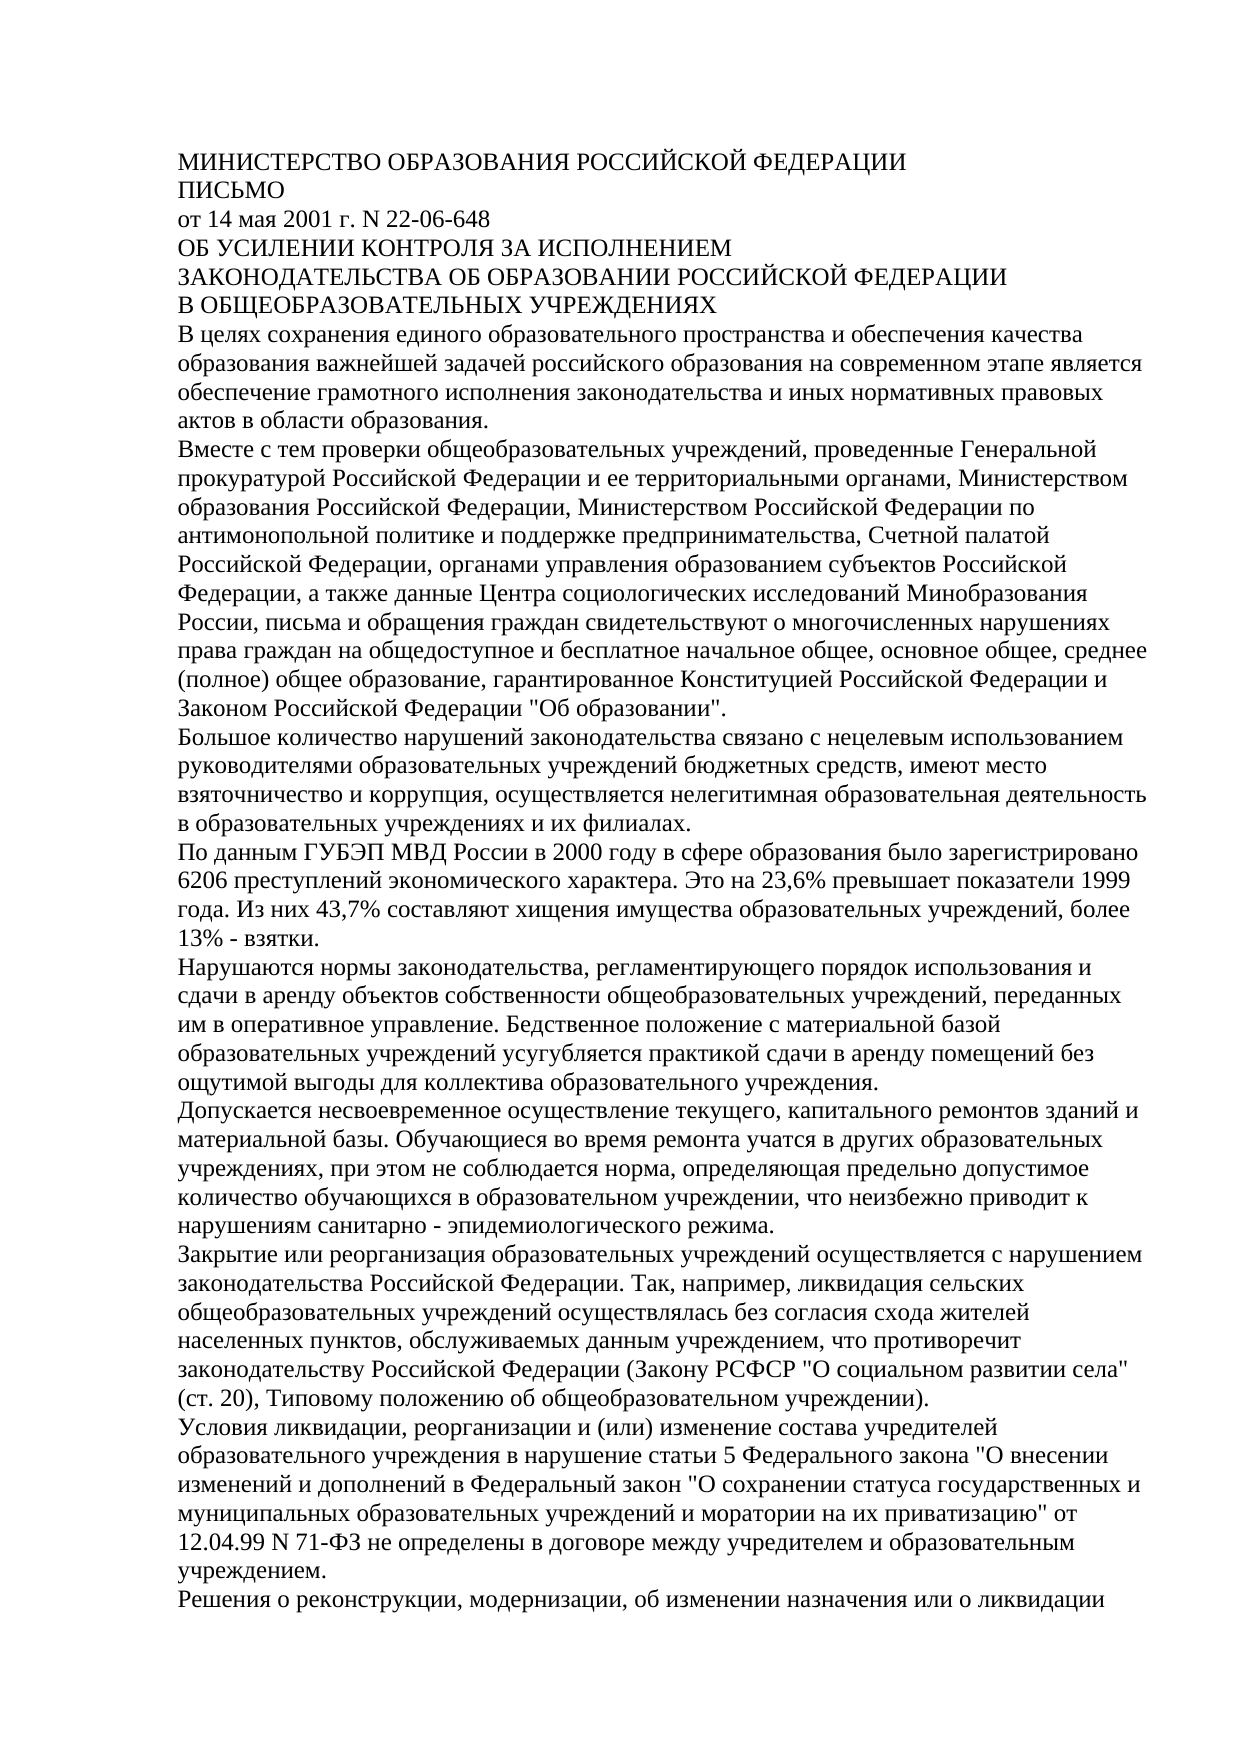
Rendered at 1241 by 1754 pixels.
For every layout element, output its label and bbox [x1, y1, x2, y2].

text [177, 118, 1152, 1613]
